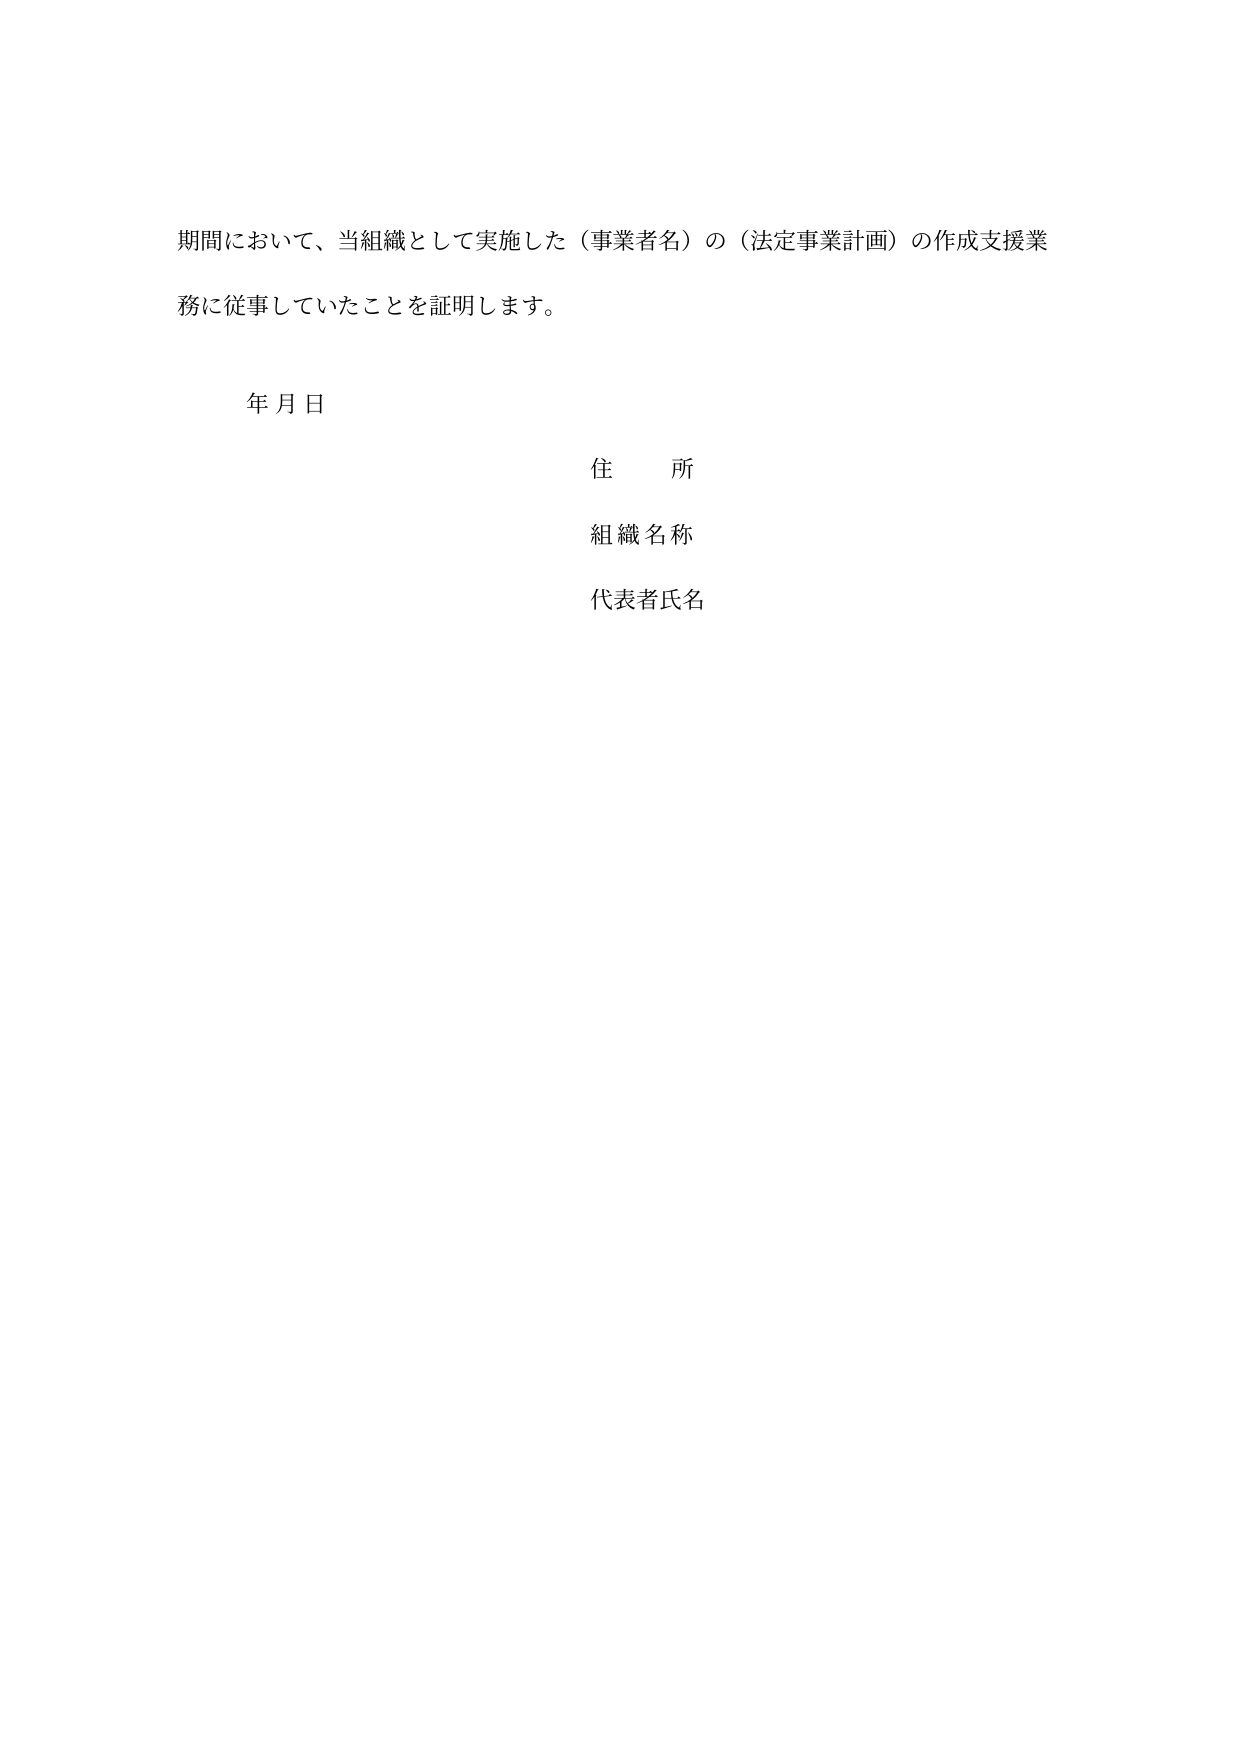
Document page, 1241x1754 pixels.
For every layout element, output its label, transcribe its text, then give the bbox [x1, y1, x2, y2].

text 組織名称 [177, 501, 1063, 566]
text 代表者氏名 [177, 566, 1063, 631]
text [177, 207, 1063, 337]
text 住 所 [177, 435, 1063, 501]
text 年 月 日 [177, 370, 1063, 435]
